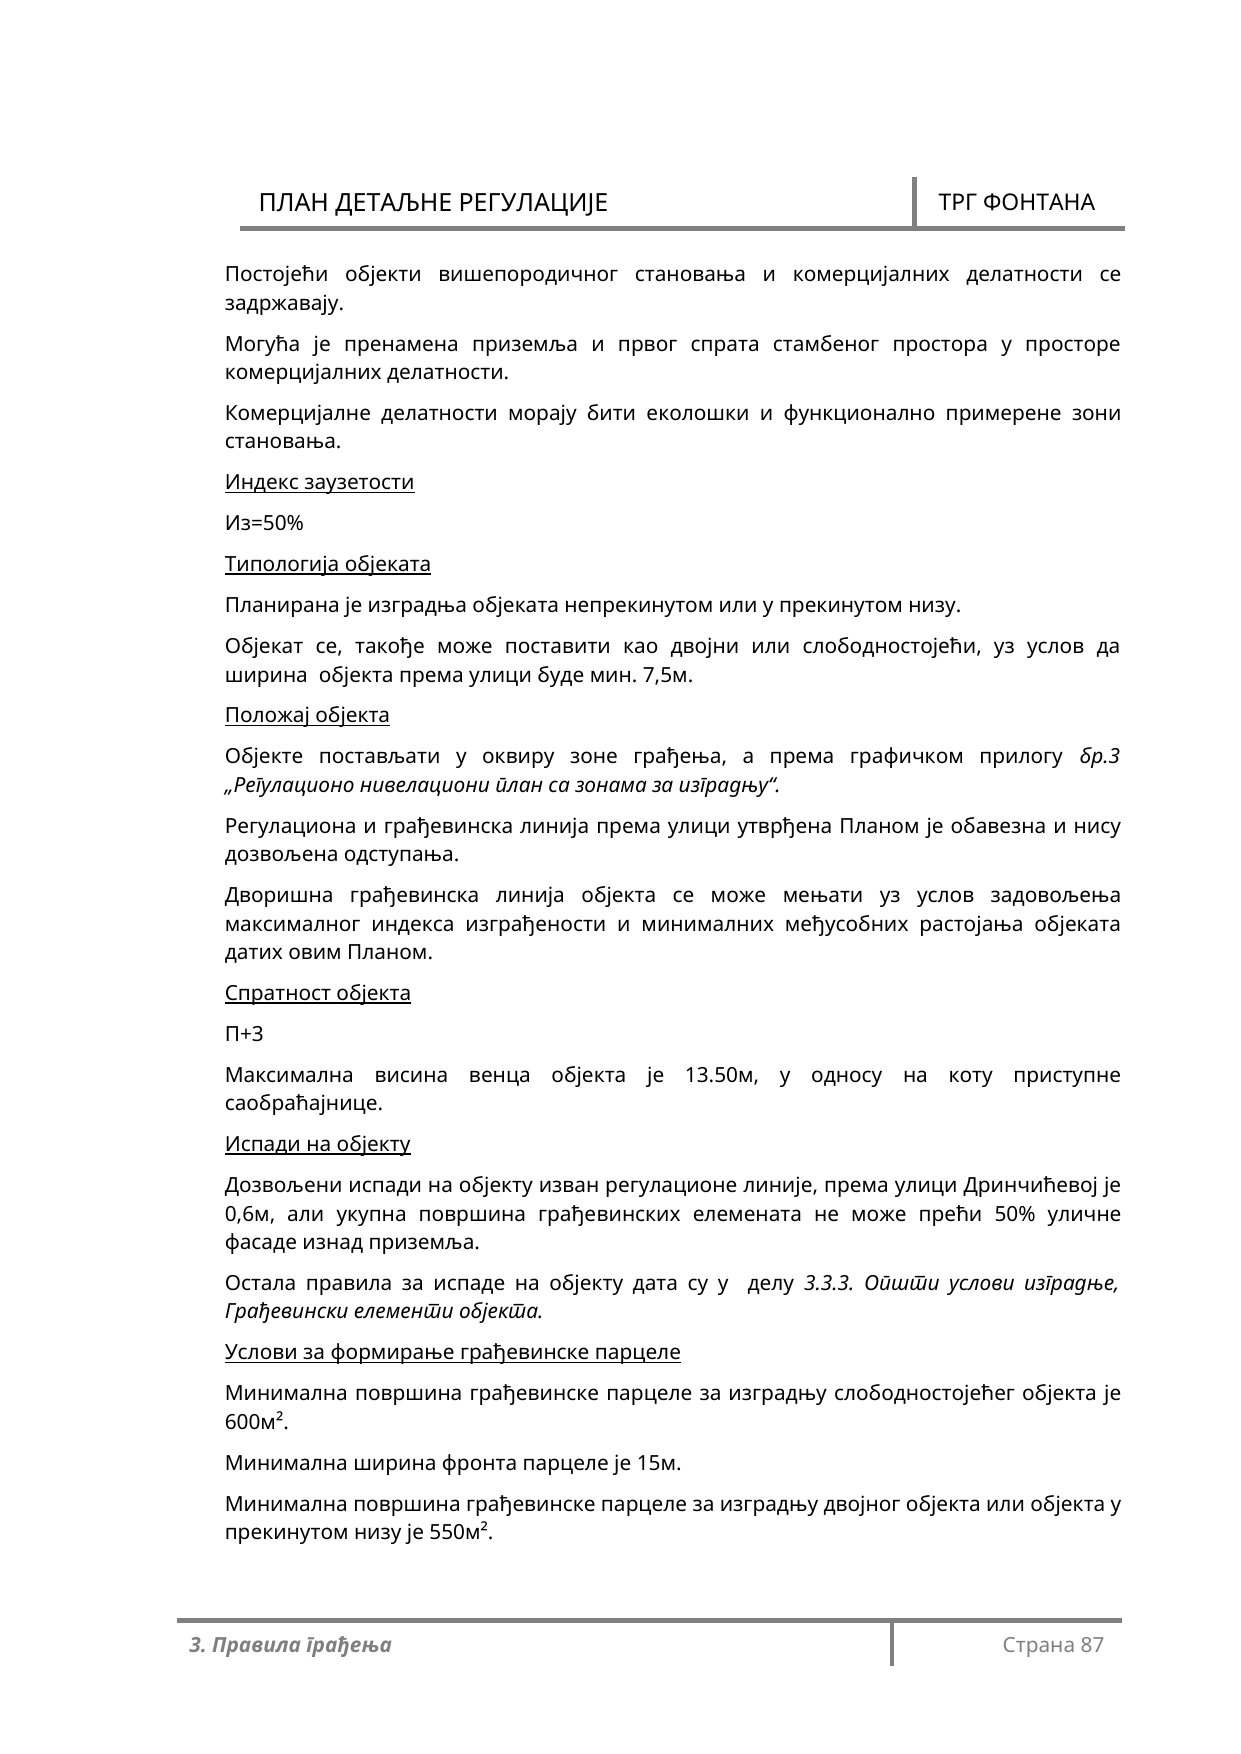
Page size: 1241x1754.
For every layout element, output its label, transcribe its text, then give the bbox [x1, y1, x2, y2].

text Остала правила за испаде на објекту дата су у делу 3.3.3. Општи услови изградње, Грађевински елементи објекта. [224, 1268, 1122, 1325]
text Планирана је изградња објеката непрекинутом или у прекинутом низу. [224, 590, 1122, 619]
text Дворишна грађевинска линија објекта се може мењати уз услов задовољења максималног индекса изграђености и минималних међусобних растојања објеката датих овим Планом. [224, 880, 1122, 966]
text Постојећи објекти вишепородичног становања и комерцијалних делатности се задржавају. [224, 259, 1122, 316]
text Из=50% [224, 508, 1122, 537]
text Испади на објекту [224, 1129, 1122, 1158]
text Објекат се, такође може поставити као двојни или слободностојећи, уз услов да ширина објекта према улици буде мин. 7,5м. [224, 631, 1122, 688]
text Максимална висина венца објекта је 13.50м, у односу на коту приступне саобраћајнице. [224, 1060, 1122, 1117]
text Индекс заузетости [224, 467, 1122, 496]
text Положај објекта [224, 701, 1122, 729]
text Услови за формирање грађевинске парцеле [224, 1337, 1122, 1366]
text Минимална ширина фронта парцеле је 15м. [224, 1448, 1122, 1476]
text Комерцијалне делатности морају бити еколошки и функционално примерене зони становања. [224, 398, 1122, 455]
text Минимална површина грађевинске парцеле за изградњу двојног објекта или објекта у прекинутом низу је 550м². [224, 1489, 1122, 1546]
text Спратност објекта [224, 978, 1122, 1007]
text П+3 [224, 1019, 1122, 1047]
text Минимална површина грађевинске парцеле за изградњу слободностојећег објекта је 600м². [224, 1378, 1122, 1435]
text Објекте постављати у оквиру зоне грађења, а према графичкoм прилогу бр.3 „Регулационо нивелациони план са зонама за изградњу“. [224, 742, 1122, 798]
text Дозвољени испади на објекту изван регулационе линије, према улици Дринчићевој је 0,6м, али укупна површина грађевинских елемената не може прећи 50% уличне фасаде изнад приземља. [224, 1170, 1122, 1256]
text Регулациона и грађевинска линија према улици утврђена Планом је обавезна и нису дозвољена одступања. [224, 811, 1122, 868]
text Типологија објеката [224, 549, 1122, 578]
text Могућа је пренамена приземља и првог спрата стамбеног простора у просторе комерцијалних делатности. [224, 329, 1122, 386]
